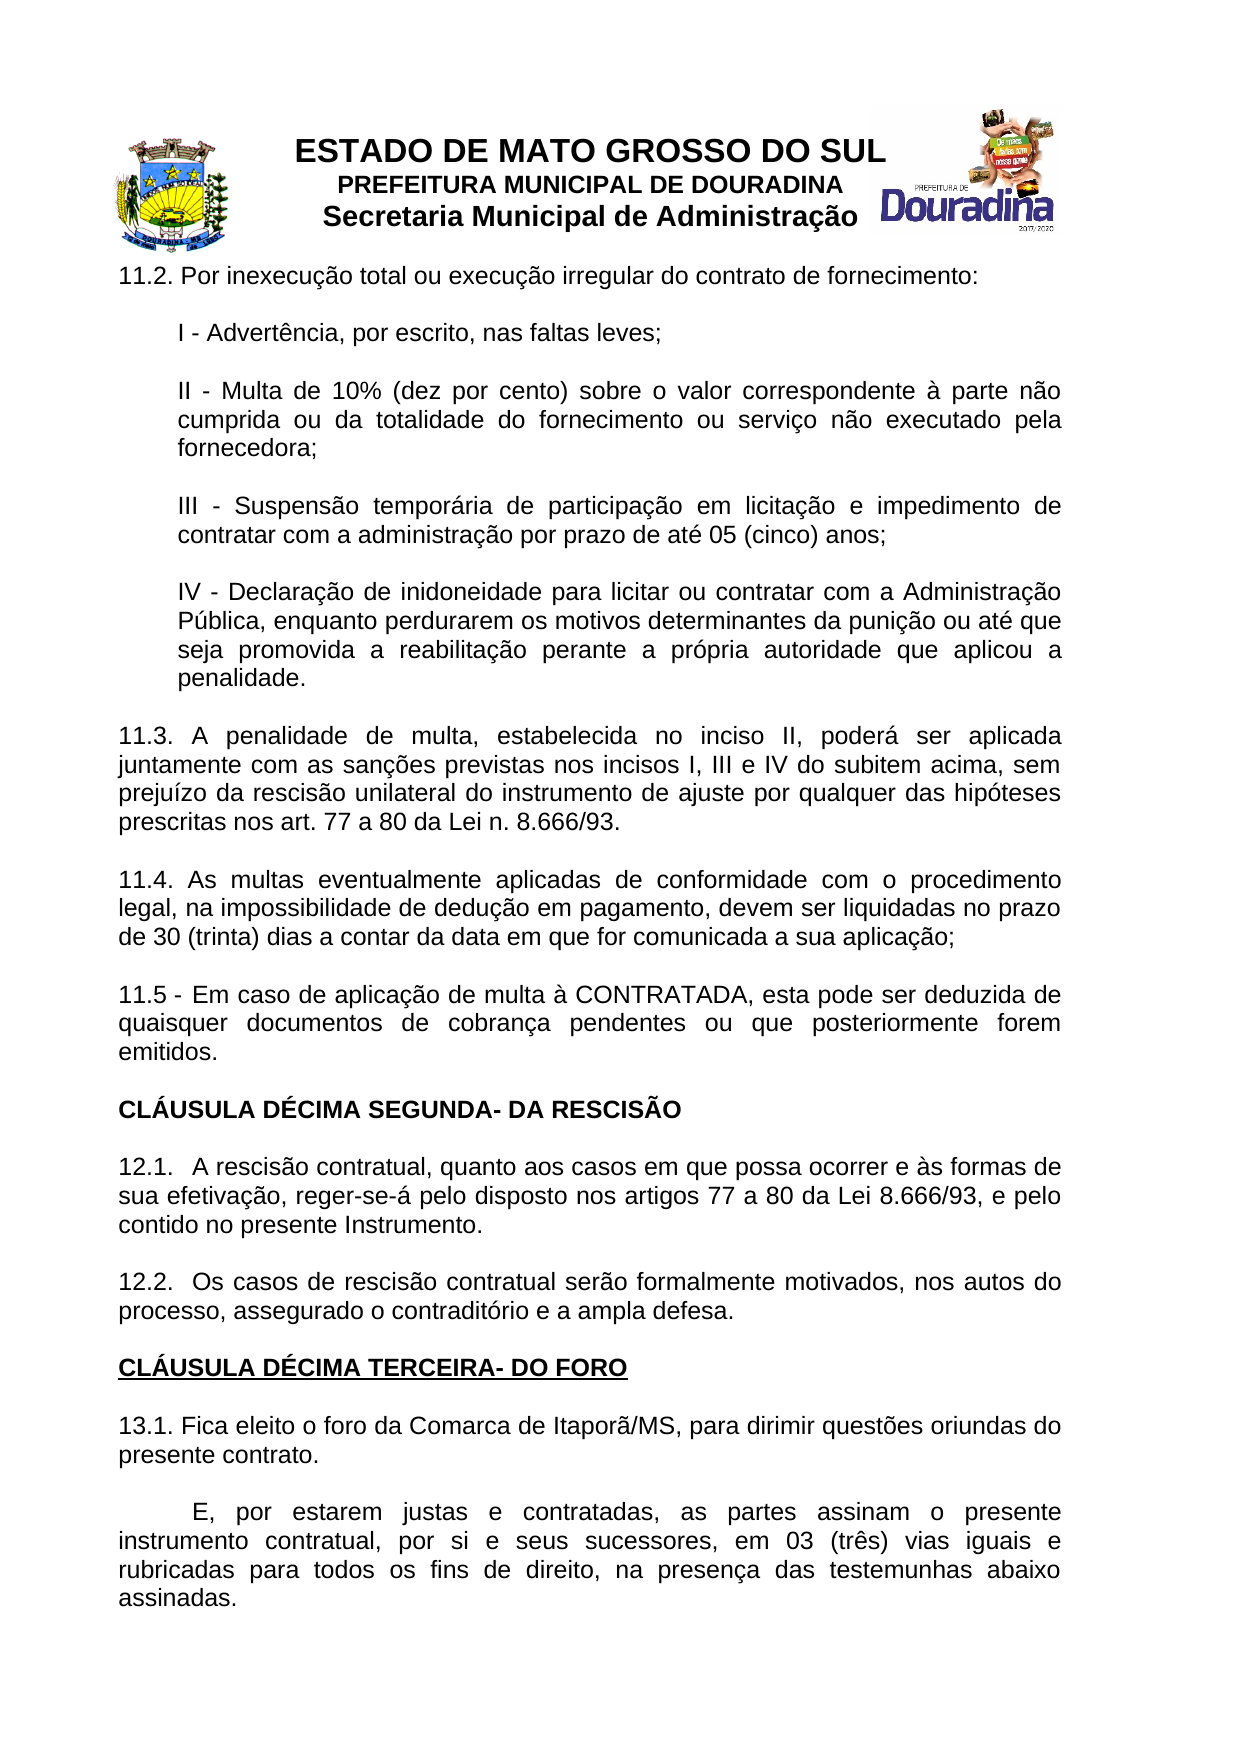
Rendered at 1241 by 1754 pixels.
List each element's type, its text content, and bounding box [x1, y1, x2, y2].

text 13.1. Fica eleito o foro da Comarca de Itaporã/MS, para dirimir questões oriundas do presente contrato. [118, 1411, 1063, 1468]
text 12.1. A rescisão contratual, quanto aos casos em que possa ocorrer e às formas de sua efetivação, reger-se-á pelo disposto nos artigos 77 a 80 da Lei 8.666/93, e pelo contido no presente Instrumento. [118, 1152, 1063, 1238]
picture [870, 105, 1063, 235]
text 11.4. As multas eventualmente aplicadas de conformidade com o procedimento legal, na impossibilidade de dedução em pagamento, devem ser liquidadas no prazo de 30 (trinta) dias a contar da data em que for comunicada a sua aplicação; [118, 864, 1063, 951]
text 11.2. Por inexecução total ou execução irregular do contrato de fornecimento: [118, 261, 1063, 289]
text 11.3. A penalidade de multa, estabelecida no inciso II, poderá ser aplicada juntamente com as sanções previstas nos incisos I, III e IV do subitem acima, sem prejuízo da rescisão unilateral do instrumento de ajuste por qualquer das hipóteses prescritas nos art. 77 a 80 da Lei n. 8.666/93. [118, 721, 1063, 836]
text IV - Declaração de inidoneidade para licitar ou contratar com a Administração Pública, enquanto perdurarem os motivos determinantes da punição ou até que seja promovida a reabilitação perante a própria autoridade que aplicou a penalidade. [177, 577, 1063, 692]
text II - Multa de 10% (dez por cento) sobre o valor correspondente à parte não cumprida ou da totalidade do fornecimento ou serviço não executado pela fornecedora; [177, 376, 1063, 462]
text CLÁUSULA DÉCIMA SEGUNDA- DA RESCISÃO [118, 1094, 1063, 1123]
picture [104, 125, 237, 263]
text E, por estarem justas e contratadas, as partes assinam o presente instrumento contratual, por si e seus sucessores, em 03 (três) vias iguais e rubricadas para todos os fins de direito, na presença das testemunhas abaixo assinadas. [118, 1497, 1063, 1612]
text I - Advertência, por escrito, nas faltas leves; [177, 318, 1063, 347]
text III - Suspensão temporária de participação em licitação e impedimento de contratar com a administração por prazo de até 05 (cinco) anos; [177, 491, 1063, 548]
text 12.2. Os casos de rescisão contratual serão formalmente motivados, nos autos do processo, assegurado o contraditório e a ampla defesa. [118, 1267, 1063, 1324]
text CLÁUSULA DÉCIMA TERCEIRA- DO FORO [118, 1353, 1063, 1382]
text 11.5 - Em caso de aplicação de multa à CONTRATADA, esta pode ser deduzida de quaisquer documentos de cobrança pendentes ou que posteriormente forem emitidos. [118, 979, 1063, 1066]
